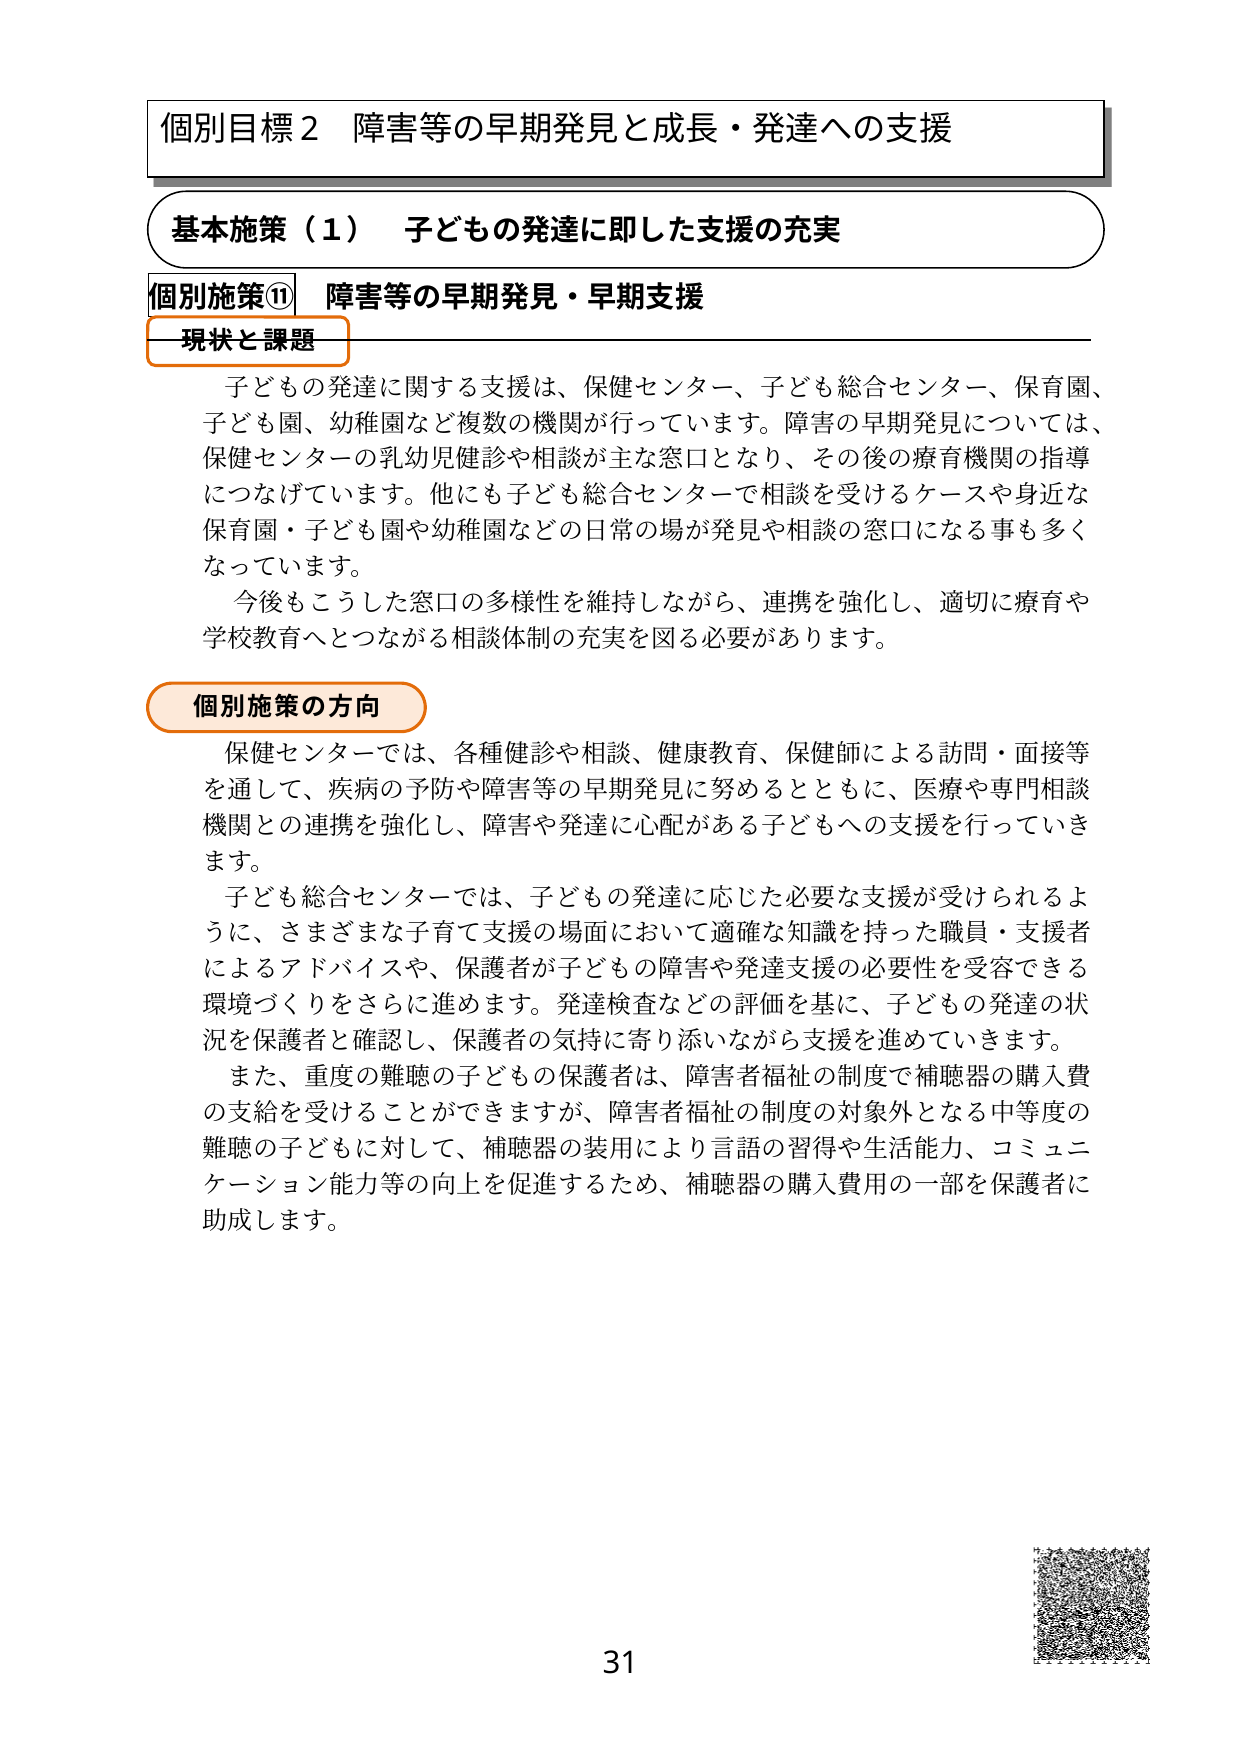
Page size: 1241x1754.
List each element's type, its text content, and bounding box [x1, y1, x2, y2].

text 個別施策⑪ 障害等の早期発見・早期支援 [296, 273, 1092, 317]
list 子ども総合センターでは、子どもの発達に応じた必要な支援が受けられるように、さまざまな子育て支援の場面において適確な知識を持った職員・支援者によるアドバイスや、保護者が子どもの障害や発達支援の必要性を受容できる環境づくりをさらに進めます。発達検査などの評価を基に、子どもの発達の状況を保護者と確認し、保護者の気持に寄り添いながら支援を進めていきます。 [173, 877, 1092, 1057]
text 子どもの発達に関する支援は、保健センター、子ども総合センター、保育園、子ども園、幼稚園など複数の機関が行っています。障害の早期発見については、保健センターの乳幼児健診や相談が主な窓口となり、その後の療育機関の指導につなげています。他にも子ども総合センターで相談を受けるケースや身近な保育園・子ども園や幼稚園などの日常の場が発見や相談の窓口になる事も多くなっています。 [173, 367, 1092, 583]
list 保健センターでは、各種健診や相談、健康教育、保健師による訪問・面接等を通して、疾病の予防や障害等の早期発見に努めるとともに、医療や専門相談機関との連携を強化し、障害や発達に心配がある子どもへの支援を行っていきます。 [173, 733, 1092, 877]
picture [1033, 1547, 1150, 1664]
text また、重度の難聴の子どもの保護者は、障害者福祉の制度で補聴器の購入費の支給を受けることができますが、障害者福祉の制度の対象外となる中等度の難聴の子どもに対して、補聴器の装用により言語の習得や生活能力、コミュニケーション能力等の向上を促進するため、補聴器の購入費用の一部を保護者に助成します。 [173, 1057, 1092, 1237]
text 個別施策⑪ 障害等の早期発見・早期支援 [149, 274, 294, 316]
text 今後もこうした窓口の多様性を維持しながら、連携を強化し、適切に療育や学校教育へとつながる相談体制の充実を図る必要があります。 [202, 583, 1092, 655]
